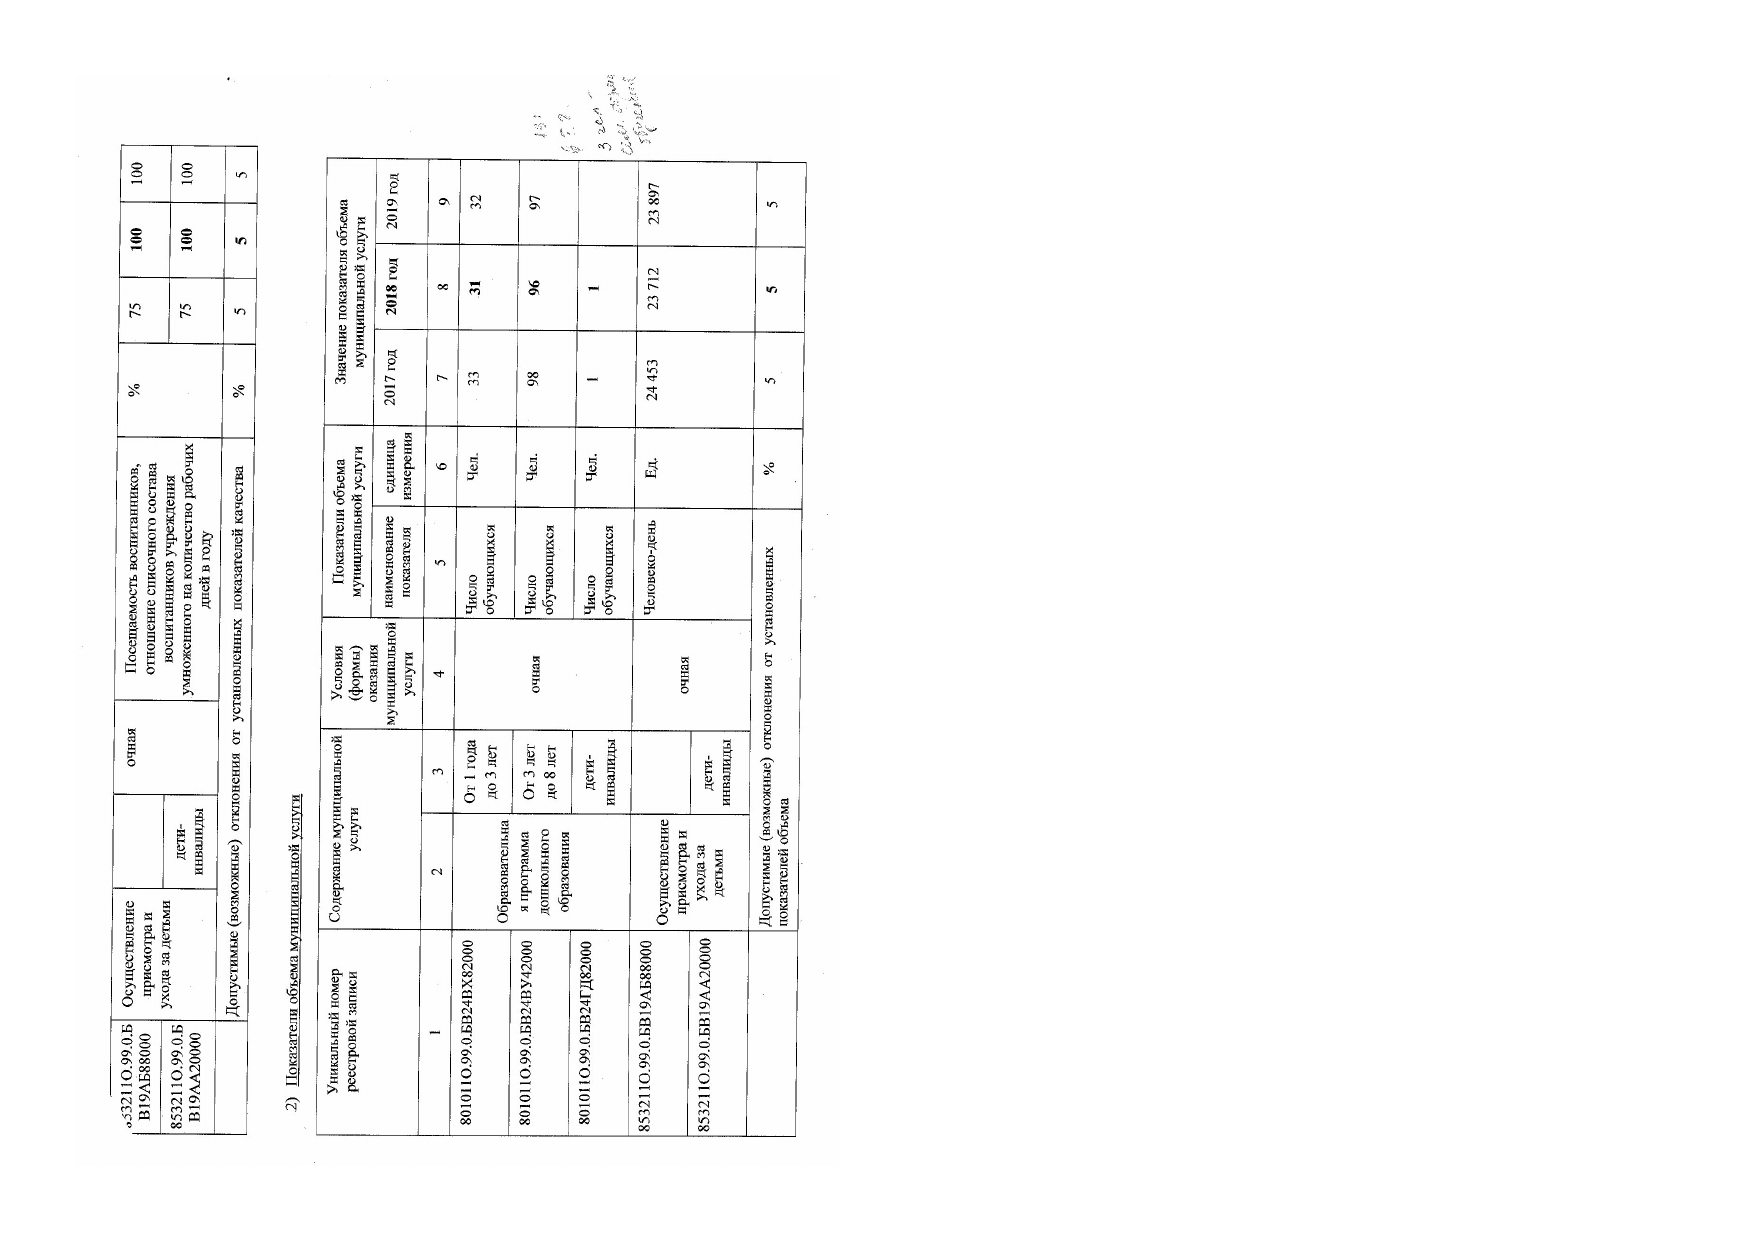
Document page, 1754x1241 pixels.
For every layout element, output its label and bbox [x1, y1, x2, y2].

picture [75, 75, 840, 1166]
